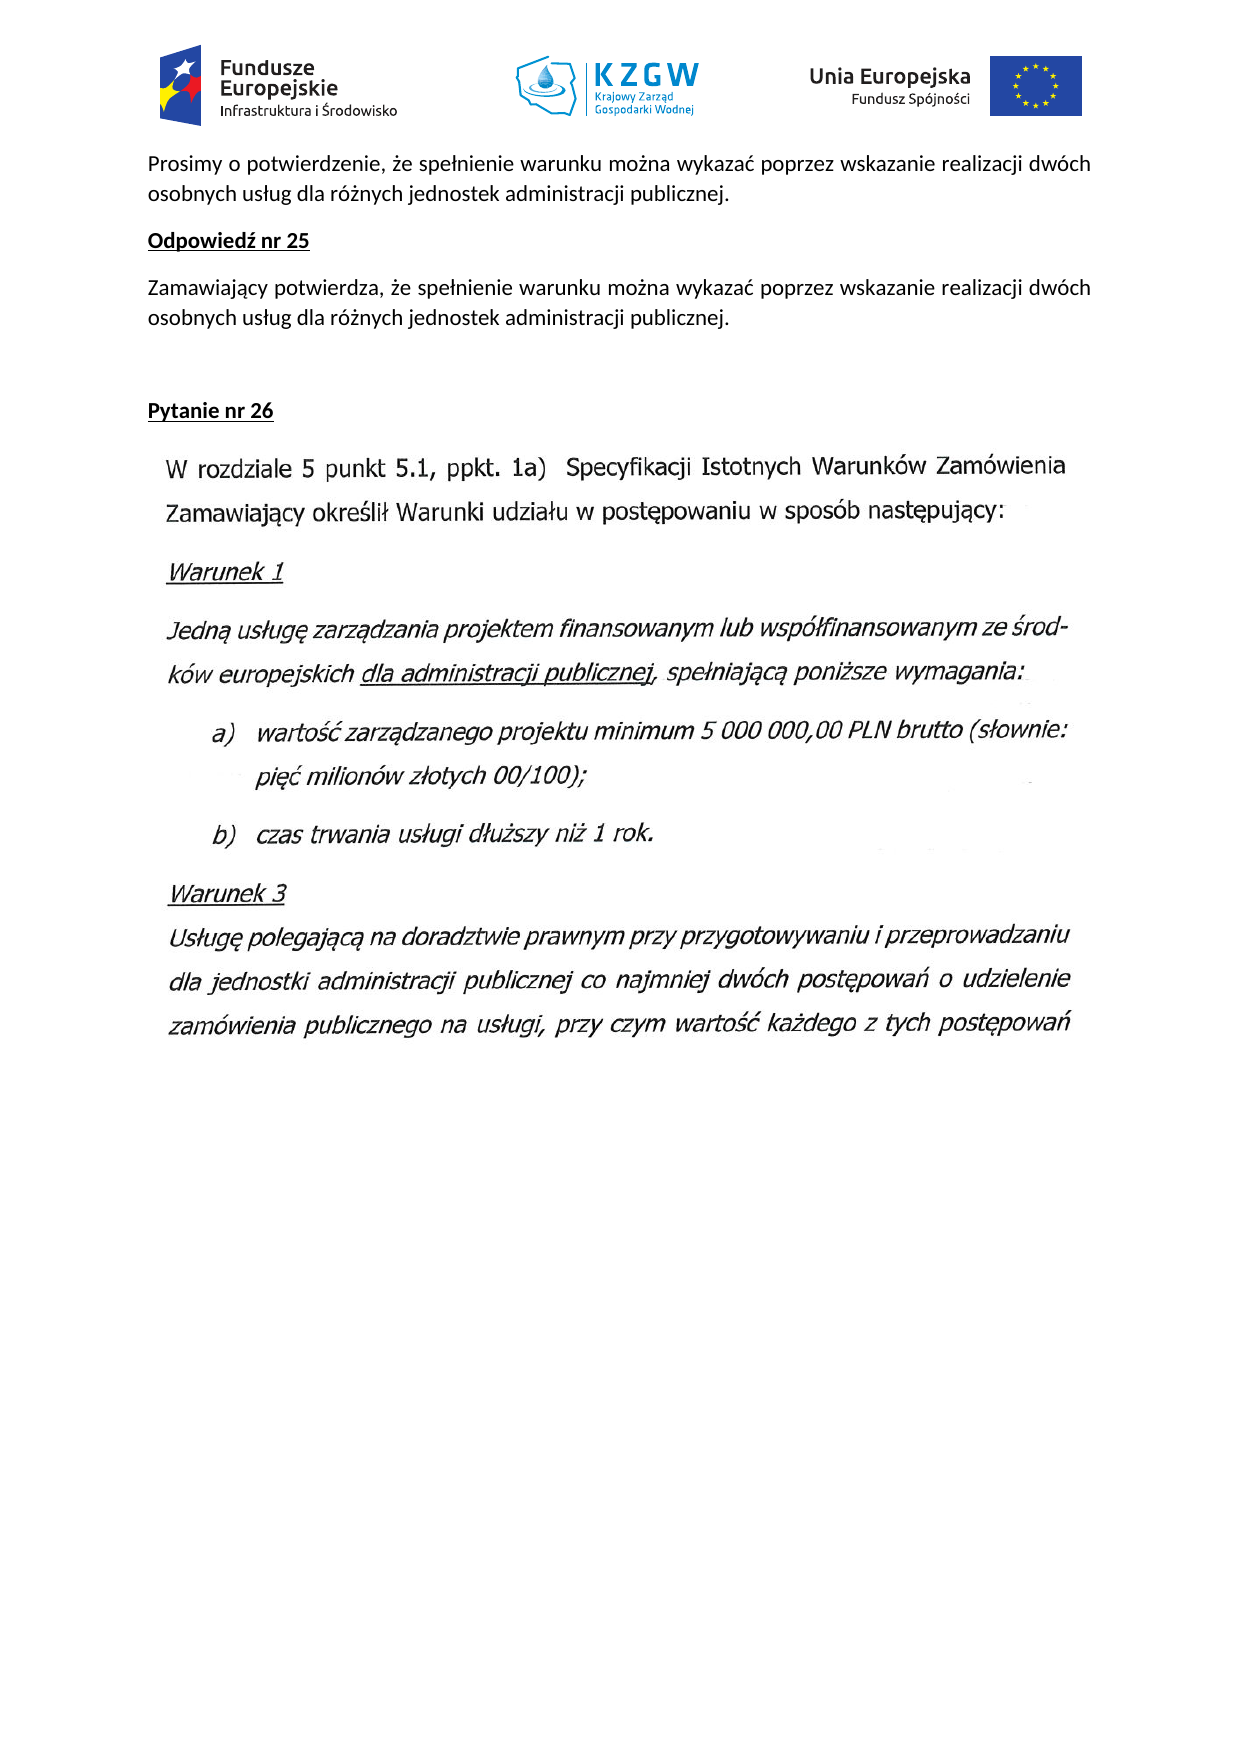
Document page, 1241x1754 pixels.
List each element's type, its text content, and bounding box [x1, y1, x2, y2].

text Zamawiający potwierdza, że spełnienie warunku można wykazać poprzez wskazanie realizacji dwóch osobnych usług dla różnych jednostek administracji publicznej. [148, 273, 1093, 331]
text Odpowiedź nr 25 [148, 226, 1093, 254]
text Prosimy o potwierdzenie, że spełnienie warunku można wykazać poprzez wskazanie realizacji dwóch osobnych usług dla różnych jednostek administracji publicznej. [148, 149, 1093, 207]
text Pytanie nr 26 [148, 397, 1093, 424]
